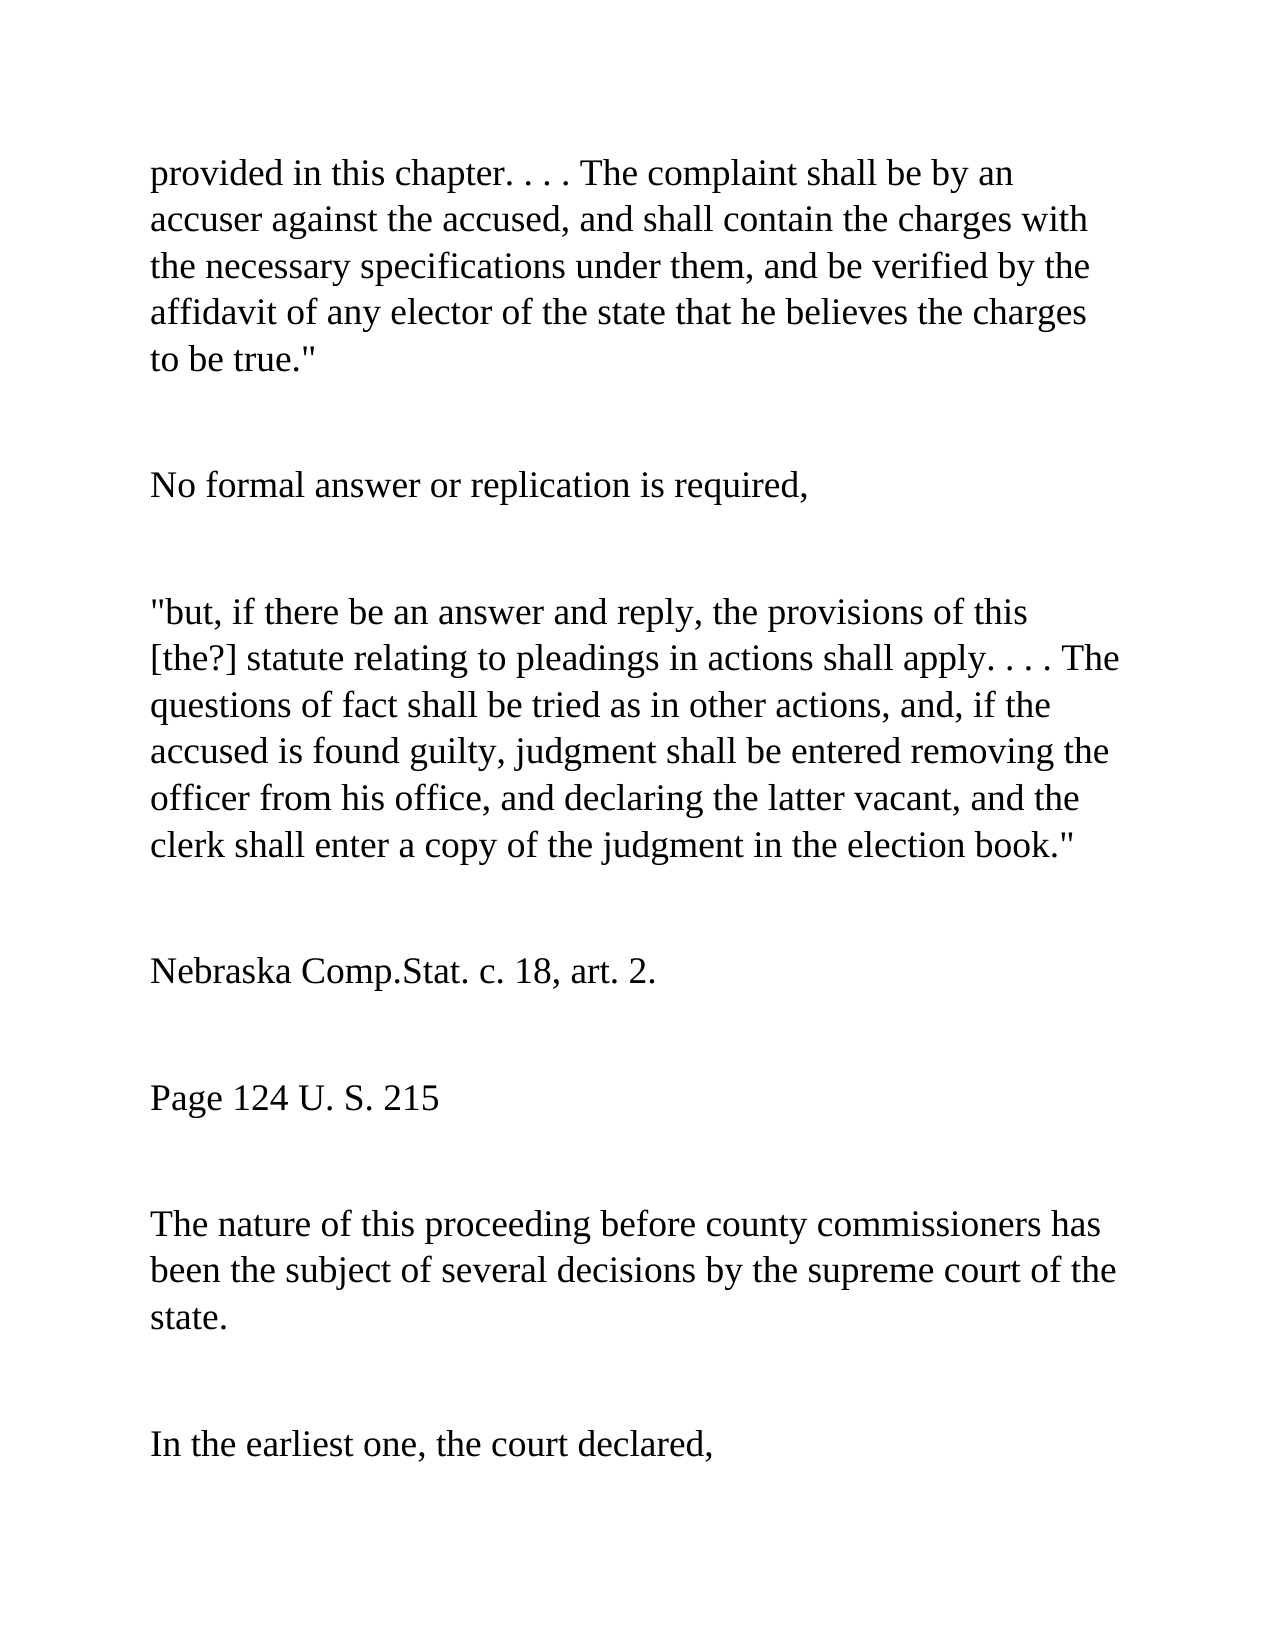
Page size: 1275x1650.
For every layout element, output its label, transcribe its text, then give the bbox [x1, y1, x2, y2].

text Nebraska Comp.Stat. c. 18, art. 2. [150, 948, 1125, 992]
text The nature of this proceeding before county commissioners has been the subject of several decisions by the supreme court of the state. [150, 1201, 1125, 1338]
text No formal answer or replication is required, [150, 463, 1125, 506]
text In the earliest one, the court declared, [150, 1421, 1125, 1464]
text Page 124 U. S. 215 [150, 1075, 1125, 1118]
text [150, 150, 1125, 379]
text "but, if there be an answer and reply, the provisions of this [the?] statute relating to pleadings in actions shall apply. . . . The questions of fact shall be tried as in other actions, and, if the accused is found guilty, judgment shall be entered removing the officer from his office, and declaring the latter vacant, and the clerk shall enter a copy of the judgment in the election book." [150, 589, 1125, 865]
